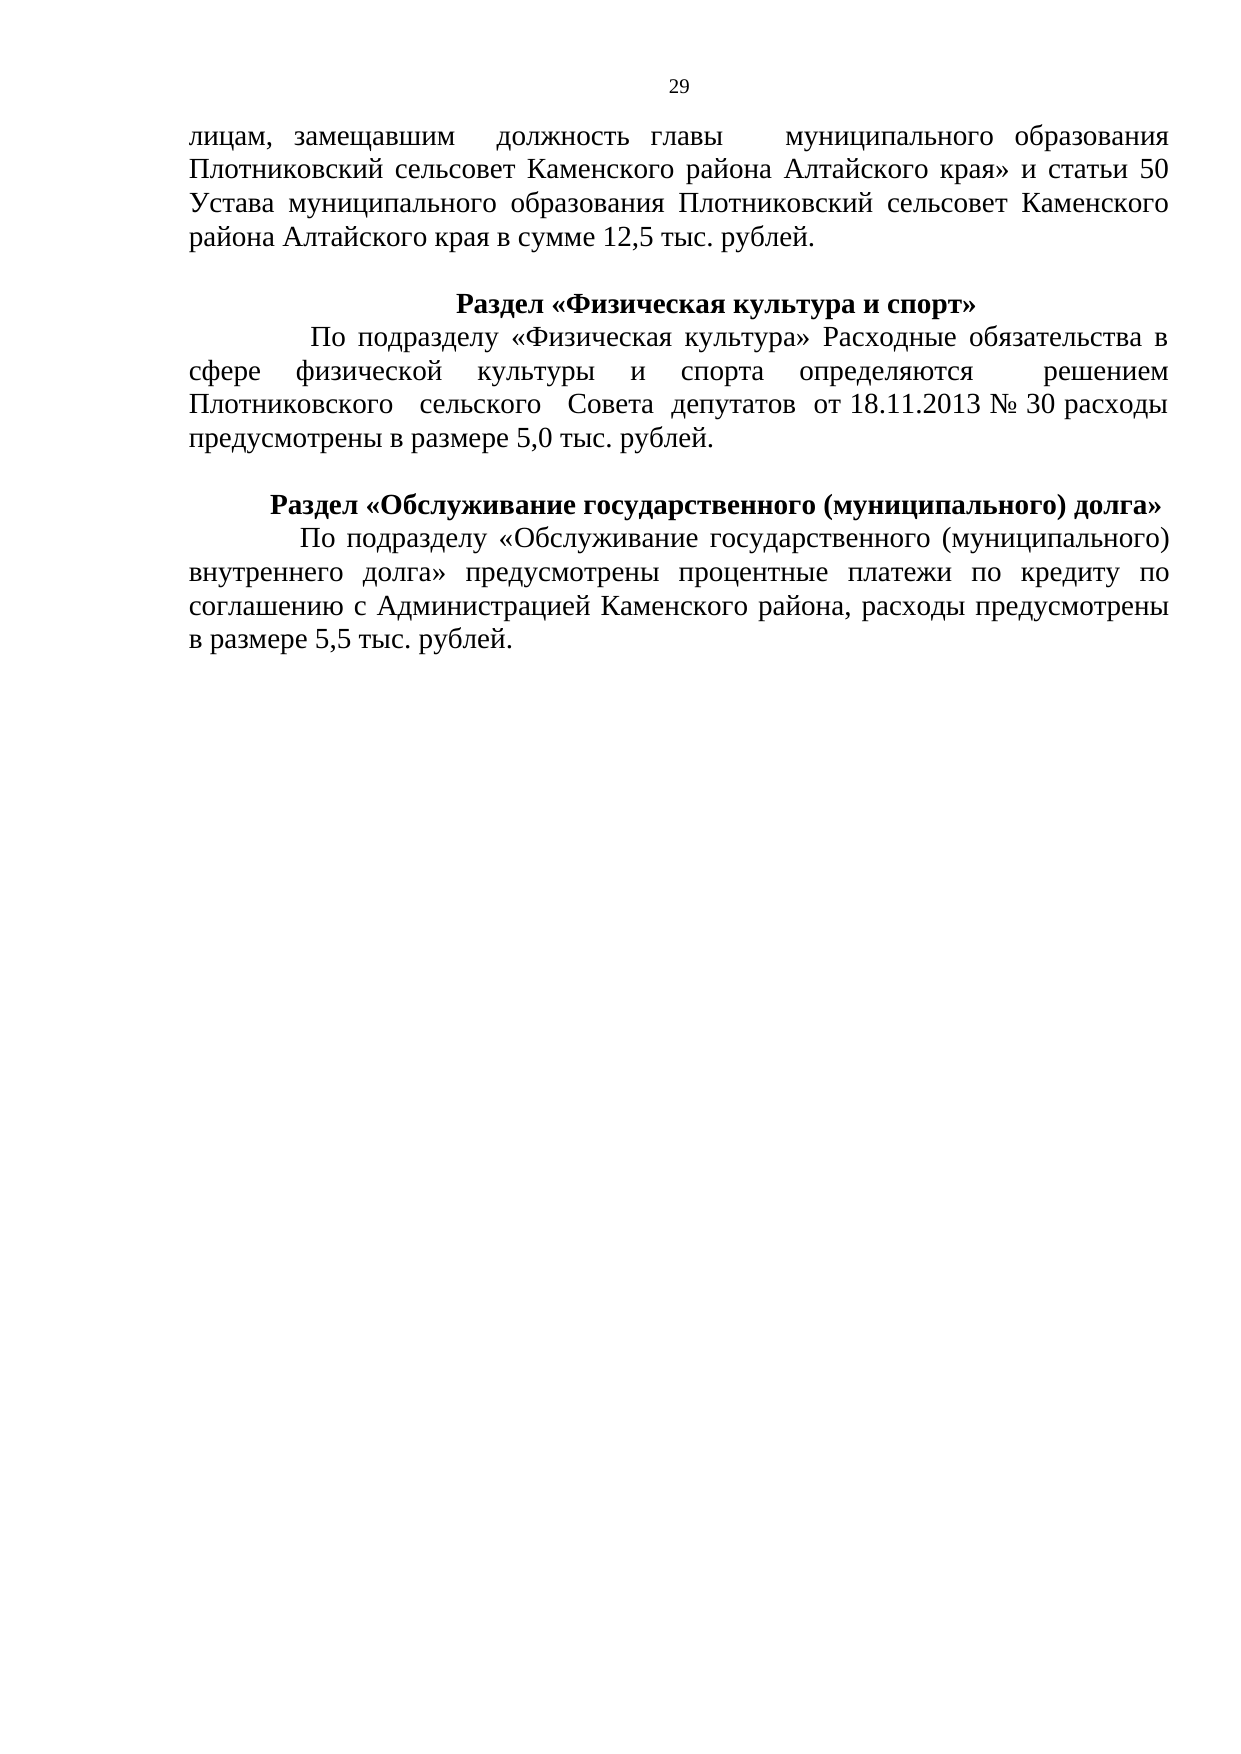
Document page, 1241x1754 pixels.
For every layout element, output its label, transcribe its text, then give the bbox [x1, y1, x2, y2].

table_cell Раздел «Физическая культура и спорт» [177, 252, 1181, 319]
table_cell Раздел «Обслуживание государственного (муниципального) долга» [177, 454, 1181, 521]
table_cell По подразделу «Физическая культура» Расходные обязательства в сфере физической культуры и спорта определяются решением Плотниковского сельского Совета депутатов от 18.11.2013 № 30 расходы предусмотрены в размере 5,0 тыс. рублей. [177, 319, 1181, 453]
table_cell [177, 118, 1181, 252]
table_cell По подразделу «Обслуживание государственного (муниципального) внутреннего долга» предусмотрены процентные платежи по кредиту по соглашению с Администрацией Каменского района, расходы предусмотрены в размере 5,5 тыс. рублей. [177, 521, 1181, 655]
